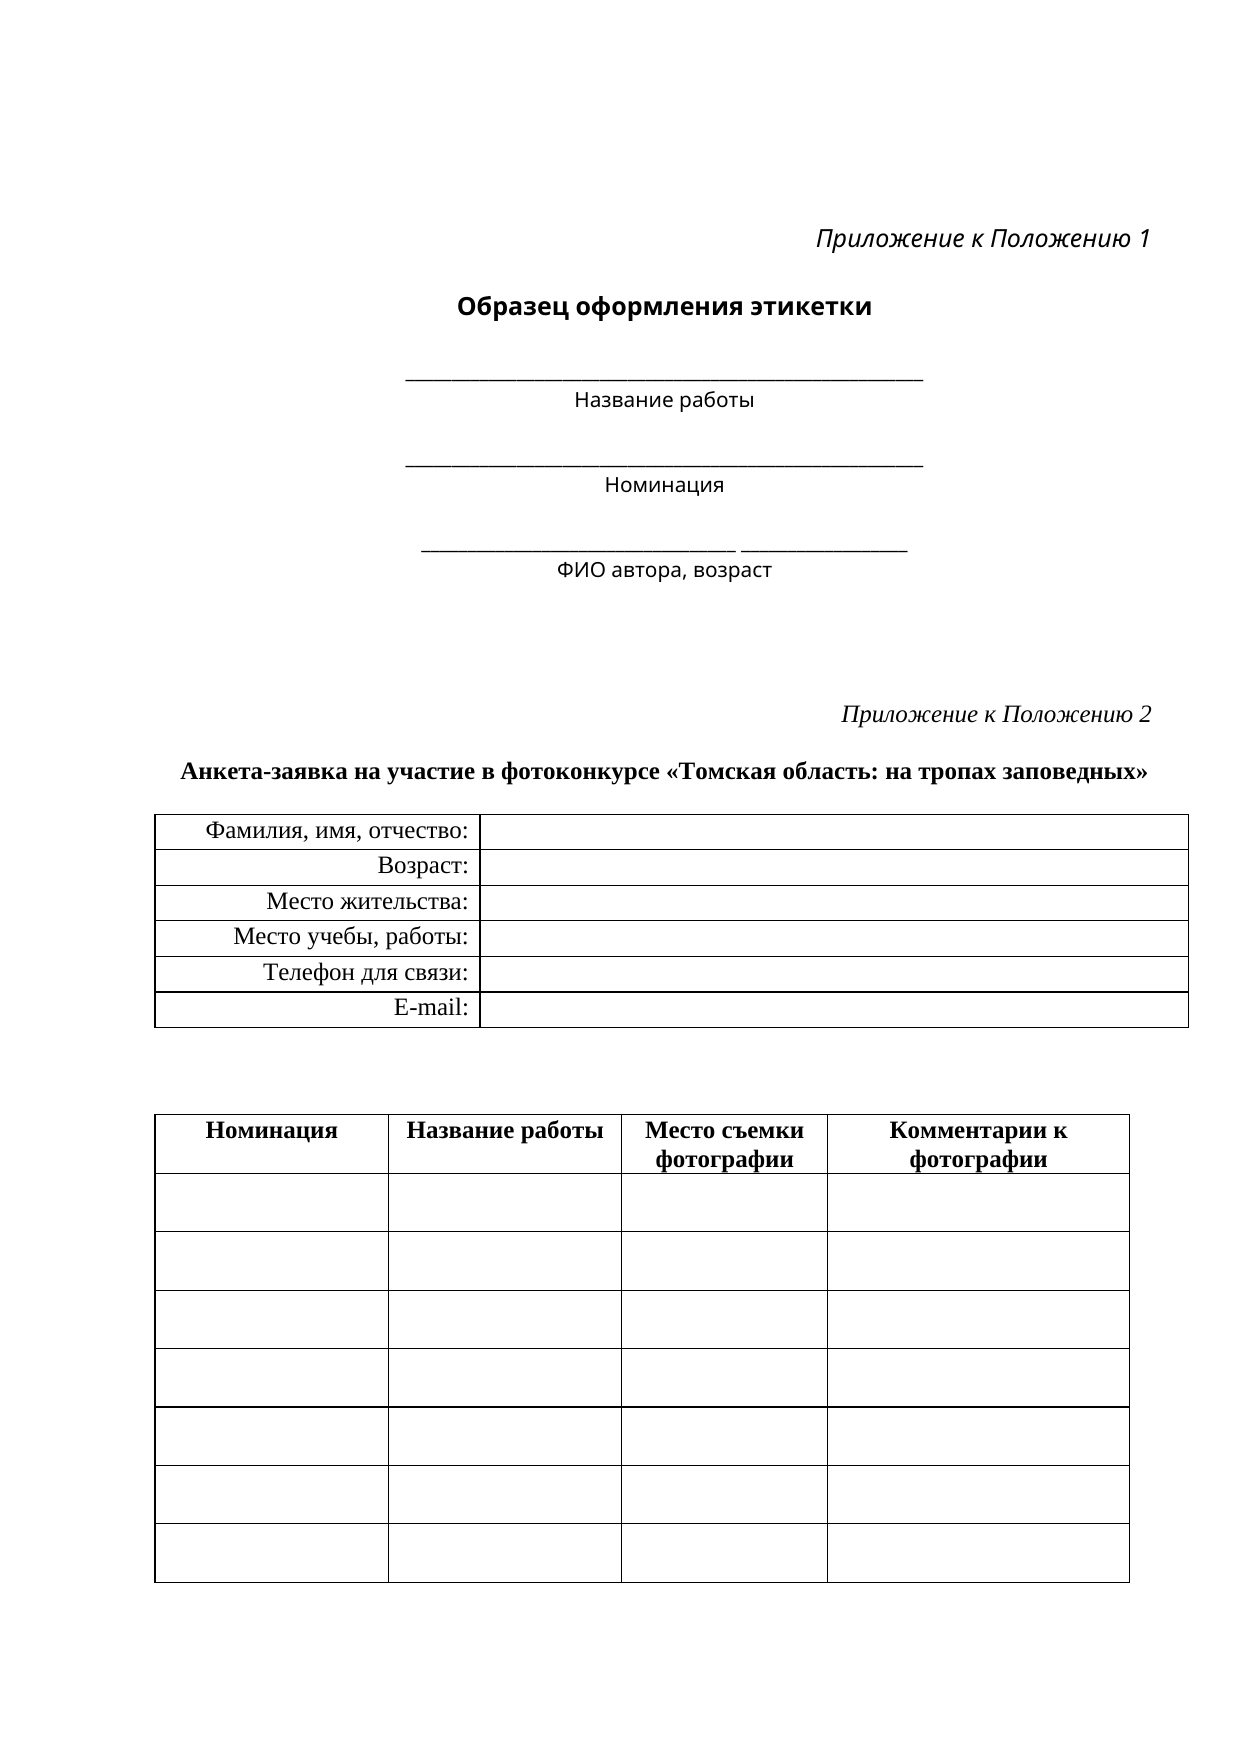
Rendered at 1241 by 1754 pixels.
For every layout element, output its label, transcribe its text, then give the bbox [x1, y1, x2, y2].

table_cell [622, 1466, 827, 1523]
table_header Фамилия, имя, отчество: [156, 815, 479, 849]
table_cell Телефон для связи: [156, 957, 479, 991]
text ФИО автора, возраст [177, 556, 1152, 584]
table_cell [481, 957, 1188, 991]
table_cell [828, 1174, 1129, 1231]
table_cell [828, 1524, 1129, 1582]
table_header [481, 815, 1188, 849]
table_cell [622, 1349, 827, 1406]
table_cell [389, 1408, 621, 1465]
table_cell [389, 1349, 621, 1406]
text __________________________________ __________________ [177, 527, 1152, 556]
text Приложение к Положению 1 [177, 220, 1152, 254]
text Номинация [177, 470, 1152, 499]
table_cell [828, 1408, 1129, 1465]
text ________________________________________________________ [177, 357, 1152, 385]
table_cell [622, 1232, 827, 1289]
text Название работы [177, 385, 1152, 413]
table_header Номинация [156, 1115, 388, 1173]
text ________________________________________________________ [177, 442, 1152, 470]
table_cell [622, 1408, 827, 1465]
table_cell Возраст: [156, 850, 479, 885]
table_cell [622, 1291, 827, 1348]
table_cell [156, 1174, 388, 1231]
table_cell [156, 1524, 388, 1582]
table_cell [828, 1291, 1129, 1348]
table_header Место съемки фотографии [622, 1115, 827, 1173]
table_cell [156, 1349, 388, 1406]
table_cell [622, 1174, 827, 1231]
table_cell [828, 1466, 1129, 1523]
table_cell [481, 921, 1188, 956]
text Анкета-заявка на участие в фотоконкурсе «Томская область: на тропах заповедных» [177, 756, 1152, 785]
table_cell [481, 993, 1188, 1027]
table_cell [156, 1291, 388, 1348]
table_header Комментарии к фотографии [828, 1115, 1129, 1173]
table_cell [389, 1291, 621, 1348]
table_cell Место учебы, работы: [156, 921, 479, 956]
text Приложение к Положению 2 [177, 699, 1152, 727]
table_cell E-mail: [156, 993, 479, 1027]
table_cell [389, 1524, 621, 1582]
table_cell Место жительства: [156, 886, 479, 920]
table_cell [389, 1466, 621, 1523]
table_cell [481, 850, 1188, 885]
table_cell [156, 1408, 388, 1465]
table_cell [828, 1349, 1129, 1406]
text Образец оформления этикетки [177, 288, 1152, 322]
table_cell [481, 886, 1188, 920]
table_cell [622, 1524, 827, 1582]
table_cell [156, 1232, 388, 1289]
table_cell [389, 1232, 621, 1289]
table_cell [389, 1174, 621, 1231]
table_cell [828, 1232, 1129, 1289]
table_cell [156, 1466, 388, 1523]
table_header Название работы [389, 1115, 621, 1173]
